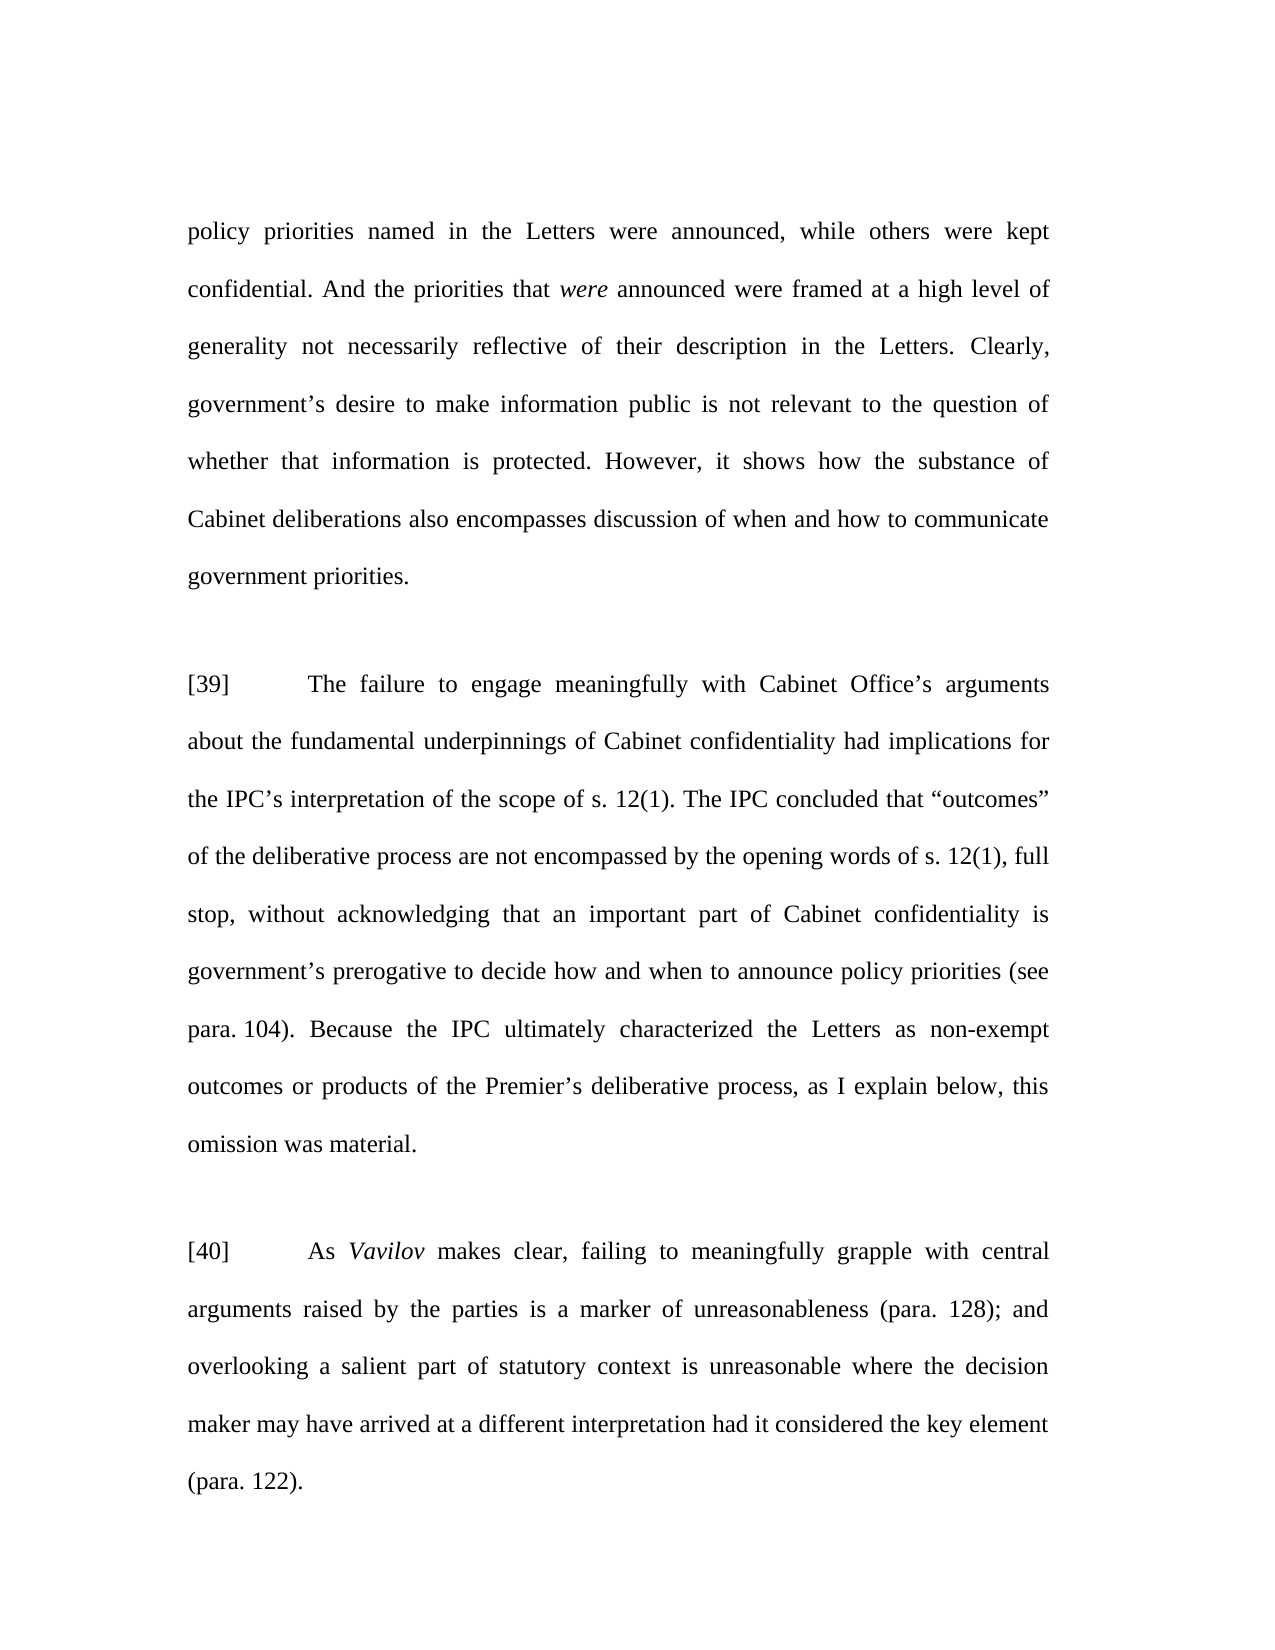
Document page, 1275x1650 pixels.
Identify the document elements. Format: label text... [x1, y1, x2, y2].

text The failure to engage meaningfully with Cabinet Office’s arguments about the fundamental underpinnings of Cabinet confidentiality had implications for the IPC’s interpretation of the scope of s. 12(1). The IPC concluded that “outcomes” of the deliberative process are not encompassed by the opening words of s. 12(1), full stop, without acknowledging that an important part of Cabinet confidentiality is government’s prerogative to decide how and when to announce policy priorities (see para. 104). Because the IPC ultimately characterized the Letters as non-exempt outcomes or products of the Premier’s deliberative process, as I explain below, this omission was material. [187, 669, 1050, 1158]
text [187, 216, 1050, 590]
text As Vavilov makes clear, failing to meaningfully grapple with central arguments raised by the parties is a marker of unreasonableness (para. 128); and overlooking a salient part of statutory context is unreasonable where the decision maker may have arrived at a different interpretation had it considered the key element (para. 122). [187, 1236, 1050, 1495]
